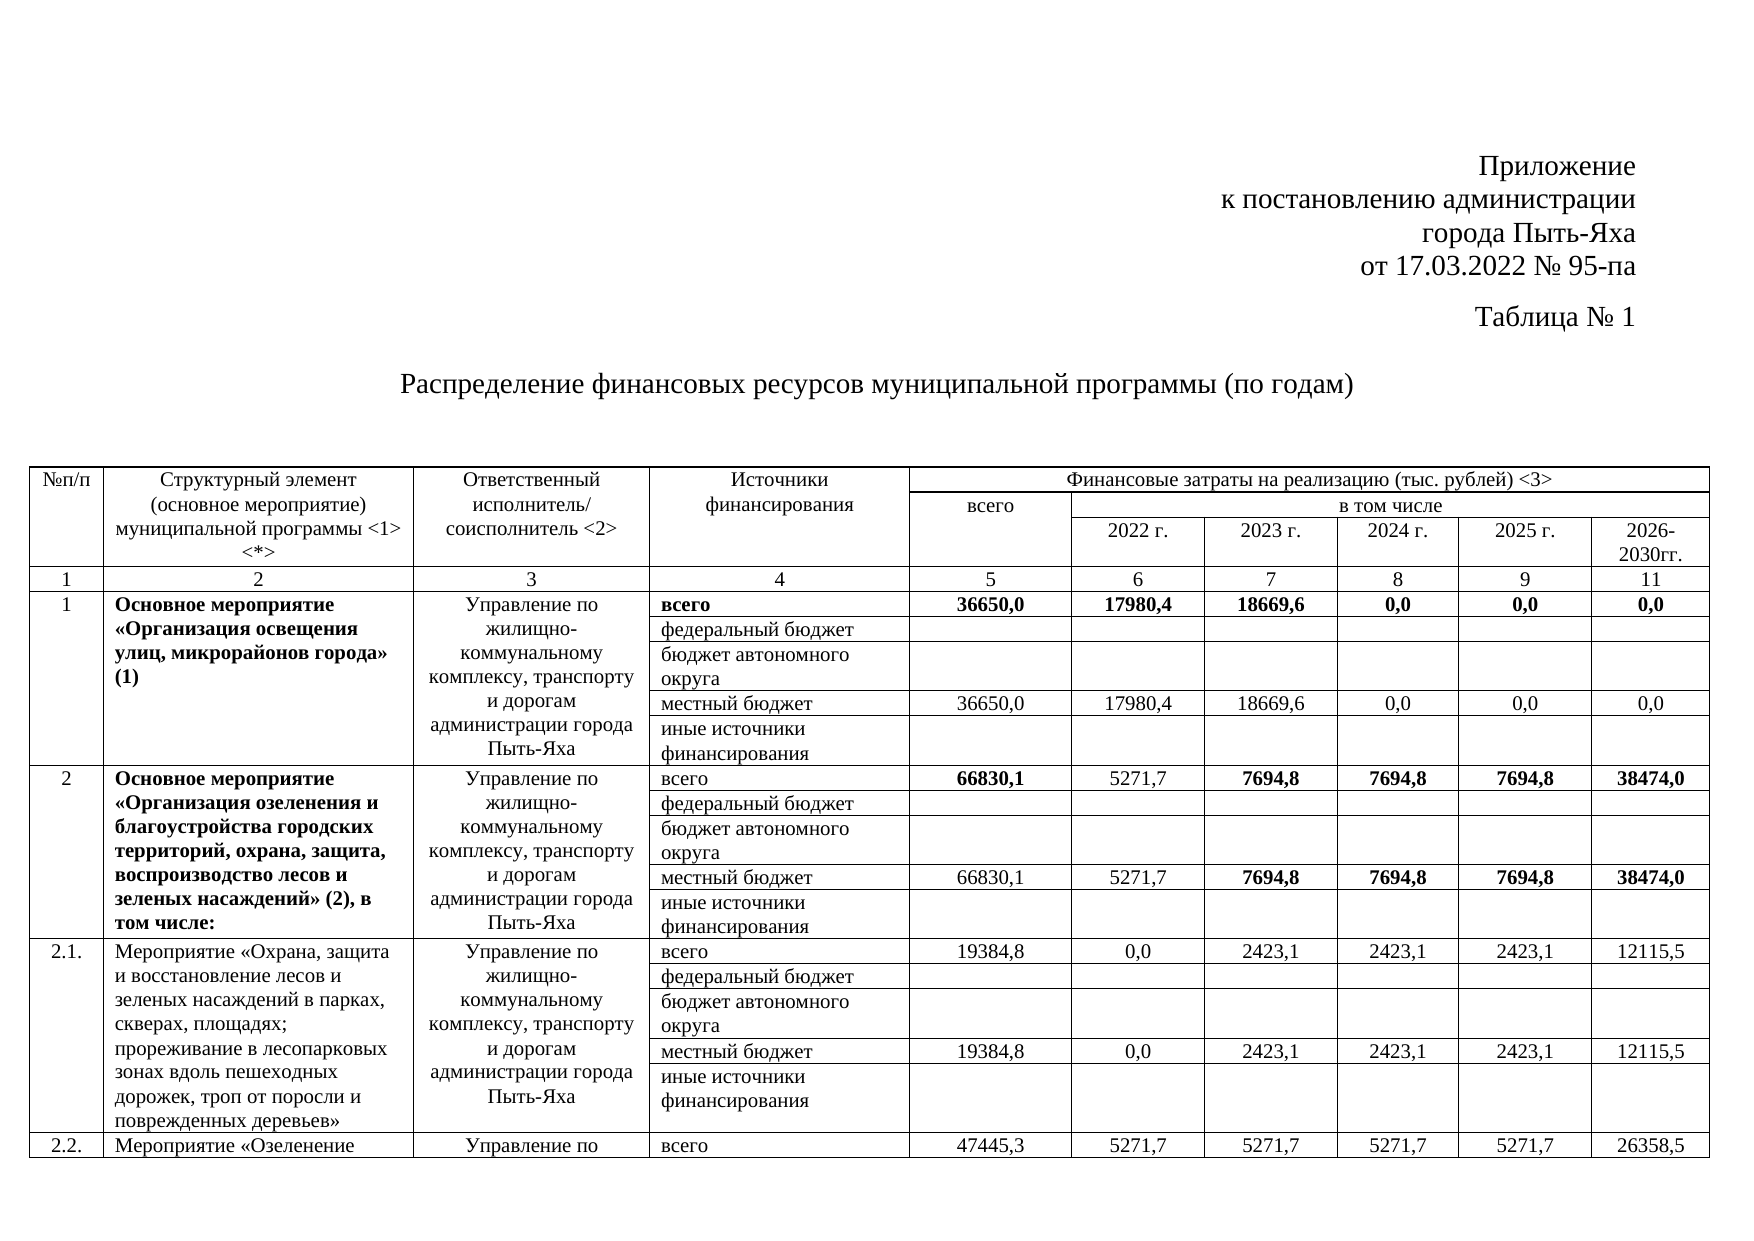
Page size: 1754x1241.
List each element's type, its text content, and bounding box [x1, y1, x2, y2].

table_cell [1592, 989, 1709, 1037]
table_cell 7694,8 [1205, 865, 1337, 889]
table_cell 5271,7 [1338, 1133, 1458, 1157]
table_cell [1338, 791, 1458, 815]
table_cell [1338, 816, 1458, 864]
table_cell [1205, 791, 1337, 815]
table_cell [1459, 1064, 1591, 1132]
table_cell Управление по жилищно-коммунальному комплексу, транспорту и дорогам администрации города Пыть-Яха [414, 592, 649, 764]
table_cell 7694,8 [1459, 865, 1591, 889]
table_cell [1338, 642, 1458, 690]
table_cell 1 [30, 592, 103, 764]
table_cell иные источники финансирования [650, 1064, 909, 1132]
table_cell иные источники финансирования [650, 716, 909, 764]
table_cell [1205, 964, 1337, 988]
table_cell иные источники финансирования [650, 890, 909, 938]
table_cell 2423,1 [1205, 939, 1337, 963]
table_cell [1072, 890, 1204, 938]
table_cell 7694,8 [1205, 766, 1337, 789]
table_cell [910, 816, 1071, 864]
table_cell 5271,7 [1205, 1133, 1337, 1157]
table_cell местный бюджет [650, 865, 909, 889]
table_cell 18669,6 [1205, 592, 1337, 616]
table_cell 2025 г. [1459, 518, 1591, 566]
table_cell 7694,8 [1338, 865, 1458, 889]
table_cell 17980,4 [1072, 691, 1204, 715]
table_cell 66830,1 [910, 766, 1071, 789]
text города Пыть-Яха [118, 215, 1636, 248]
table_cell 2423,1 [1338, 939, 1458, 963]
table_cell федеральный бюджет [650, 617, 909, 641]
table_cell [1205, 642, 1337, 690]
text от 17.03.2022 № 95-па [118, 248, 1636, 282]
table_cell [1592, 1064, 1709, 1132]
table_header Структурный элемент (основное мероприятие) муниципальной программы <1> <*> [104, 468, 413, 566]
table_cell [910, 642, 1071, 690]
table_cell [1459, 890, 1591, 938]
table_cell всего [650, 592, 909, 616]
table_cell 38474,0 [1592, 865, 1709, 889]
table_header Источники финансирования [650, 468, 909, 566]
table_cell 4 [650, 567, 909, 591]
text Приложение [118, 148, 1636, 181]
text к постановлению администрации [118, 181, 1636, 215]
table_cell 47445,3 [910, 1133, 1071, 1157]
table_cell 5271,7 [1072, 865, 1204, 889]
table_cell [910, 791, 1071, 815]
table_cell [1338, 716, 1458, 764]
table_cell [1338, 617, 1458, 641]
table_cell [1459, 642, 1591, 690]
table_cell 2.2. [30, 1133, 103, 1157]
table_cell 0,0 [1592, 592, 1709, 616]
table_cell [910, 716, 1071, 764]
table_cell [910, 964, 1071, 988]
table_cell 7694,8 [1459, 766, 1591, 789]
table_cell 0,0 [1459, 592, 1591, 616]
table_cell [1072, 642, 1204, 690]
table_cell всего [650, 1133, 909, 1157]
table_cell [1459, 989, 1591, 1037]
table_cell 12115,5 [1592, 939, 1709, 963]
table_cell 2423,1 [1205, 1039, 1337, 1063]
table_cell 1 [30, 567, 103, 591]
table_cell 18669,6 [1205, 691, 1337, 715]
table_cell [1338, 964, 1458, 988]
table_cell 12115,5 [1592, 1039, 1709, 1063]
table_header Ответственный исполнитель/ соисполнитель <2> [414, 468, 649, 566]
table_cell федеральный бюджет [650, 964, 909, 988]
table_cell 5271,7 [1459, 1133, 1591, 1157]
table_cell [1205, 816, 1337, 864]
table_cell 0,0 [1338, 691, 1458, 715]
table_cell Мероприятие «Охрана, защита и восстановление лесов и зеленых насаждений в парках, скверах, площадях; прореживание в лесопарковых зонах вдоль пешеходных дорожек, троп от поросли и поврежденных деревьев» [104, 939, 413, 1132]
table_header №п/п [30, 468, 103, 566]
table_cell 2423,1 [1459, 1039, 1591, 1063]
table_cell [1338, 989, 1458, 1037]
table_cell 2423,1 [1459, 939, 1591, 963]
table_cell 2 [104, 567, 413, 591]
table_cell бюджет автономного округа [650, 816, 909, 864]
table_cell [1072, 816, 1204, 864]
table_cell 8 [1338, 567, 1458, 591]
table_cell [1072, 617, 1204, 641]
table_cell [1592, 816, 1709, 864]
table_cell [1205, 989, 1337, 1037]
table_cell 19384,8 [910, 939, 1071, 963]
table_cell 36650,0 [910, 592, 1071, 616]
table_cell 2022 г. [1072, 518, 1204, 566]
table_cell [1592, 890, 1709, 938]
table_cell бюджет автономного округа [650, 989, 909, 1037]
table_cell [1592, 642, 1709, 690]
table_cell [1072, 716, 1204, 764]
table_cell [1072, 791, 1204, 815]
table_cell 36650,0 [910, 691, 1071, 715]
table_cell 6 [1072, 567, 1204, 591]
table_cell 19384,8 [910, 1039, 1071, 1063]
table_cell [1072, 989, 1204, 1037]
table_cell [1205, 617, 1337, 641]
table_cell 0,0 [1592, 691, 1709, 715]
table_cell 5 [910, 567, 1071, 591]
table_cell [1592, 791, 1709, 815]
table_cell всего [910, 493, 1071, 566]
table_cell [1592, 617, 1709, 641]
table_cell Управление по жилищно-коммунальному комплексу, транспорту и дорогам администрации города Пыть-Яха [414, 766, 649, 938]
table_cell [1459, 816, 1591, 864]
table_cell 2.1. [30, 939, 103, 1132]
table_cell [1205, 890, 1337, 938]
table_cell [910, 617, 1071, 641]
table_cell 2 [30, 766, 103, 938]
table_cell всего [650, 766, 909, 789]
table_cell 26358,5 [1592, 1133, 1709, 1157]
table_cell 3 [414, 567, 649, 591]
table_cell Управление по жилищно-коммунальному комплексу, транспорту и дорогам администрации города Пыть-Яха [414, 939, 649, 1132]
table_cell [414, 1133, 649, 1157]
table_cell 7 [1205, 567, 1337, 591]
table_cell 5271,7 [1072, 1133, 1204, 1157]
table_cell Основное мероприятие «Организация озеленения и благоустройства городских территорий, охрана, защита, воспроизводство лесов и зеленых насаждений» (2), в том числе: [104, 766, 413, 938]
table_header Финансовые затраты на реализацию (тыс. рублей) <3> [910, 468, 1709, 491]
table_cell [1205, 1064, 1337, 1132]
table_cell 9 [1459, 567, 1591, 591]
text Распределение финансовых ресурсов муниципальной программы (по годам) [118, 366, 1636, 399]
table_cell [1072, 964, 1204, 988]
table_cell 7694,8 [1338, 766, 1458, 789]
table_cell 5271,7 [1072, 766, 1204, 789]
table_cell [1338, 890, 1458, 938]
table_cell [1459, 791, 1591, 815]
table_cell федеральный бюджет [650, 791, 909, 815]
table_cell 2024 г. [1338, 518, 1458, 566]
table_cell 0,0 [1072, 939, 1204, 963]
table_cell 38474,0 [1592, 766, 1709, 789]
table_cell [1338, 1064, 1458, 1132]
table_cell [910, 890, 1071, 938]
table_cell [1592, 716, 1709, 764]
table_cell в том числе [1072, 493, 1709, 517]
text Таблица № 1 [118, 299, 1636, 332]
table_cell [910, 1064, 1071, 1132]
table_cell 17980,4 [1072, 592, 1204, 616]
table_cell бюджет автономного округа [650, 642, 909, 690]
table_cell [1205, 716, 1337, 764]
table_cell 11 [1592, 567, 1709, 591]
table_cell 66830,1 [910, 865, 1071, 889]
table_cell 0,0 [1459, 691, 1591, 715]
table_cell [1072, 1064, 1204, 1132]
table_cell местный бюджет [650, 1039, 909, 1063]
table_cell [1592, 964, 1709, 988]
table_cell [910, 989, 1071, 1037]
table_cell Основное мероприятие «Организация освещения улиц, микрорайонов города» (1) [104, 592, 413, 764]
table_cell [1459, 617, 1591, 641]
table_cell 2026-2030гг. [1592, 518, 1709, 566]
table_cell всего [650, 939, 909, 963]
table_cell [1459, 716, 1591, 764]
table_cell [104, 1133, 413, 1157]
table_cell 2023 г. [1205, 518, 1337, 566]
table_cell [1459, 964, 1591, 988]
table_cell 0,0 [1072, 1039, 1204, 1063]
table_cell 2423,1 [1338, 1039, 1458, 1063]
table_cell местный бюджет [650, 691, 909, 715]
table_cell 0,0 [1338, 592, 1458, 616]
